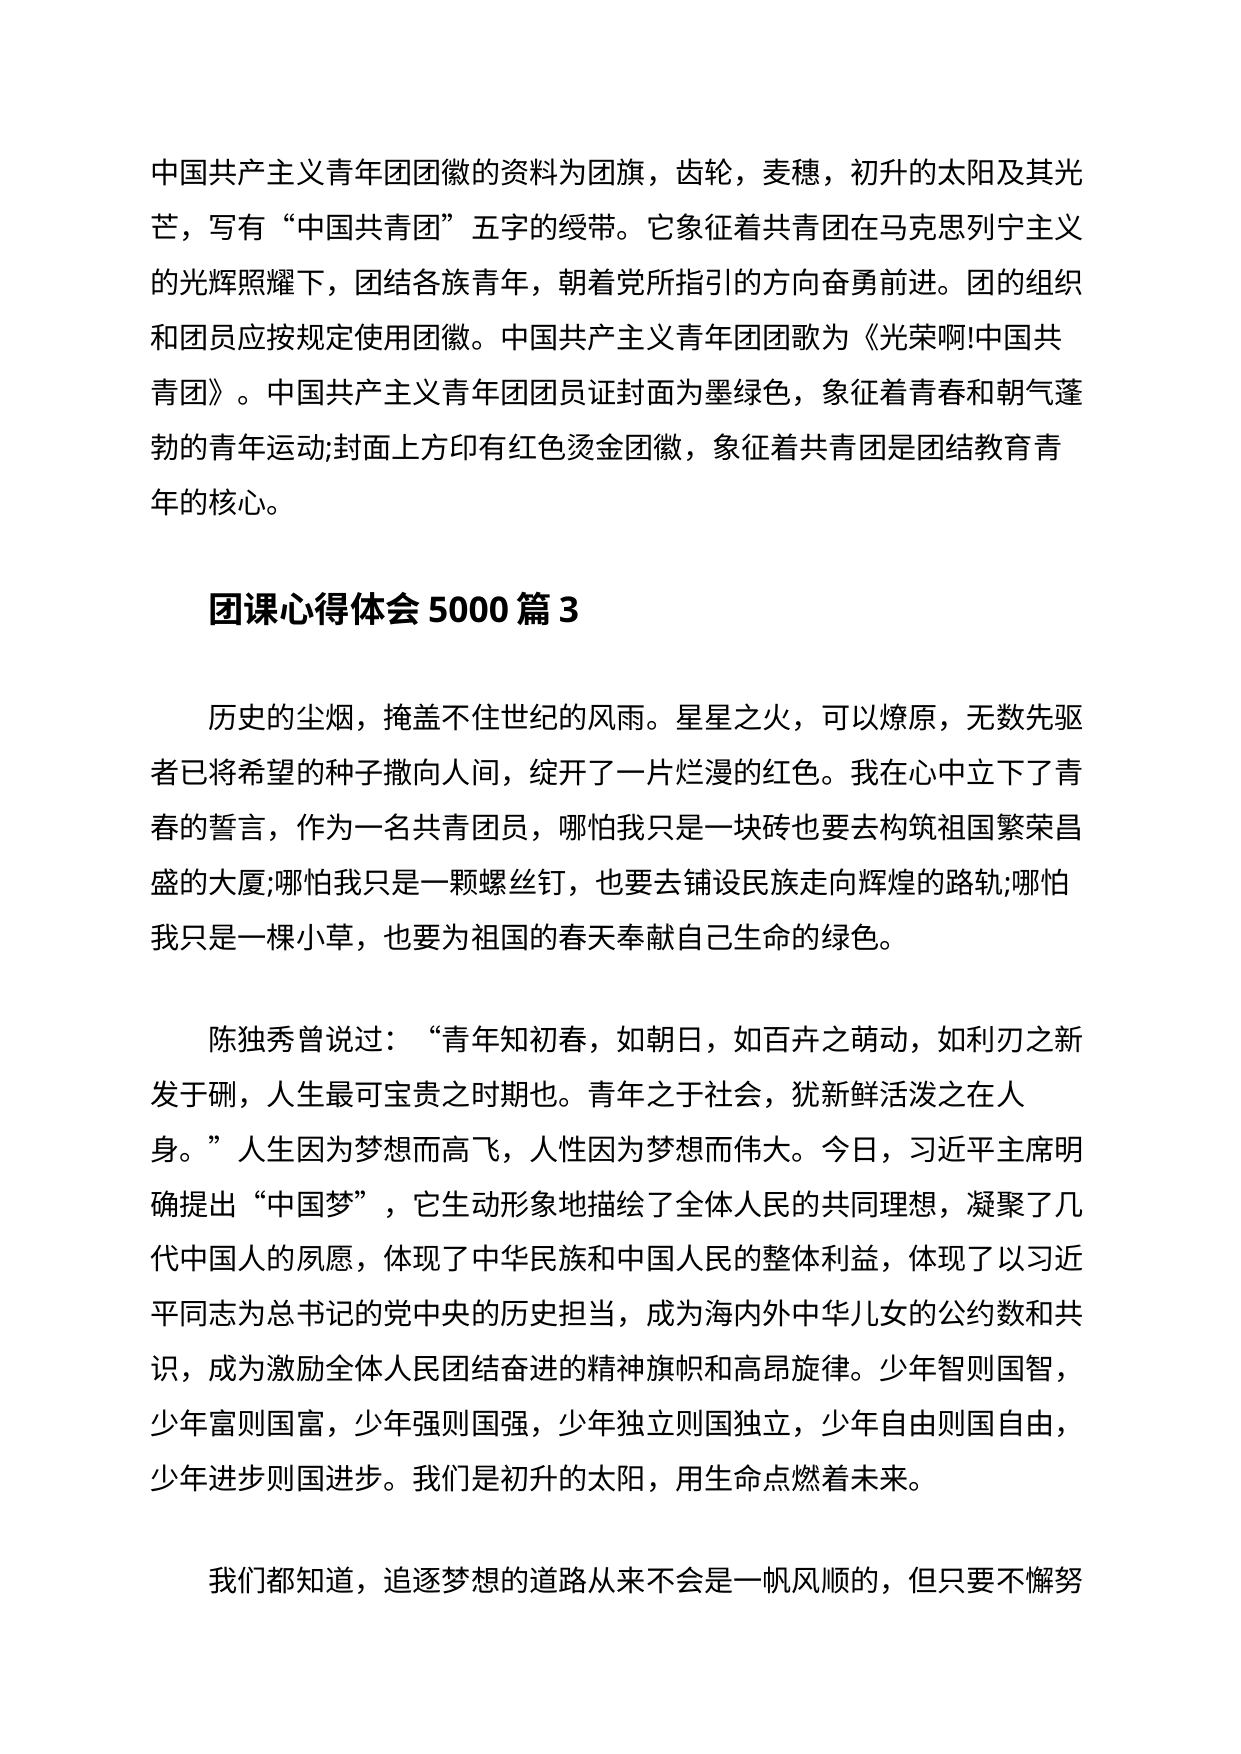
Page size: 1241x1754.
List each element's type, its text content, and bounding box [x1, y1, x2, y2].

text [150, 1557, 1090, 1599]
text 团课心得体会5000篇3 [150, 581, 1090, 633]
text 陈独秀曾说过：“青年知初春，如朝日，如百卉之萌动，如利刃之新发于硎，人生最可宝贵之时期也。青年之于社会，犹新鲜活泼之在人身。”人生因为梦想而高飞，人性因为梦想而伟大。今日，习近平主席明确提出“中国梦”，它生动形象地描绘了全体人民的共同理想，凝聚了几代中国人的夙愿，体现了中华民族和中国人民的整体利益，体现了以习近平同志为总书记的党中央的历史担当，成为海内外中华儿女的公约数和共识，成为激励全体人民团结奋进的精神旗帜和高昂旋律。少年智则国智，少年富则国富，少年强则国强，少年独立则国独立，少年自由则国自由，少年进步则国进步。我们是初升的太阳，用生命点燃着未来。 [150, 1016, 1090, 1498]
text 历史的尘烟，掩盖不住世纪的风雨。星星之火，可以燎原，无数先驱者已将希望的种子撒向人间，绽开了一片烂漫的红色。我在心中立下了青春的誓言，作为一名共青团员，哪怕我只是一块砖也要去构筑祖国繁荣昌盛的大厦;哪怕我只是一颗螺丝钉，也要去铺设民族走向辉煌的路轨;哪怕我只是一棵小草，也要为祖国的春天奉献自己生命的绿色。 [150, 695, 1090, 957]
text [150, 150, 1090, 522]
